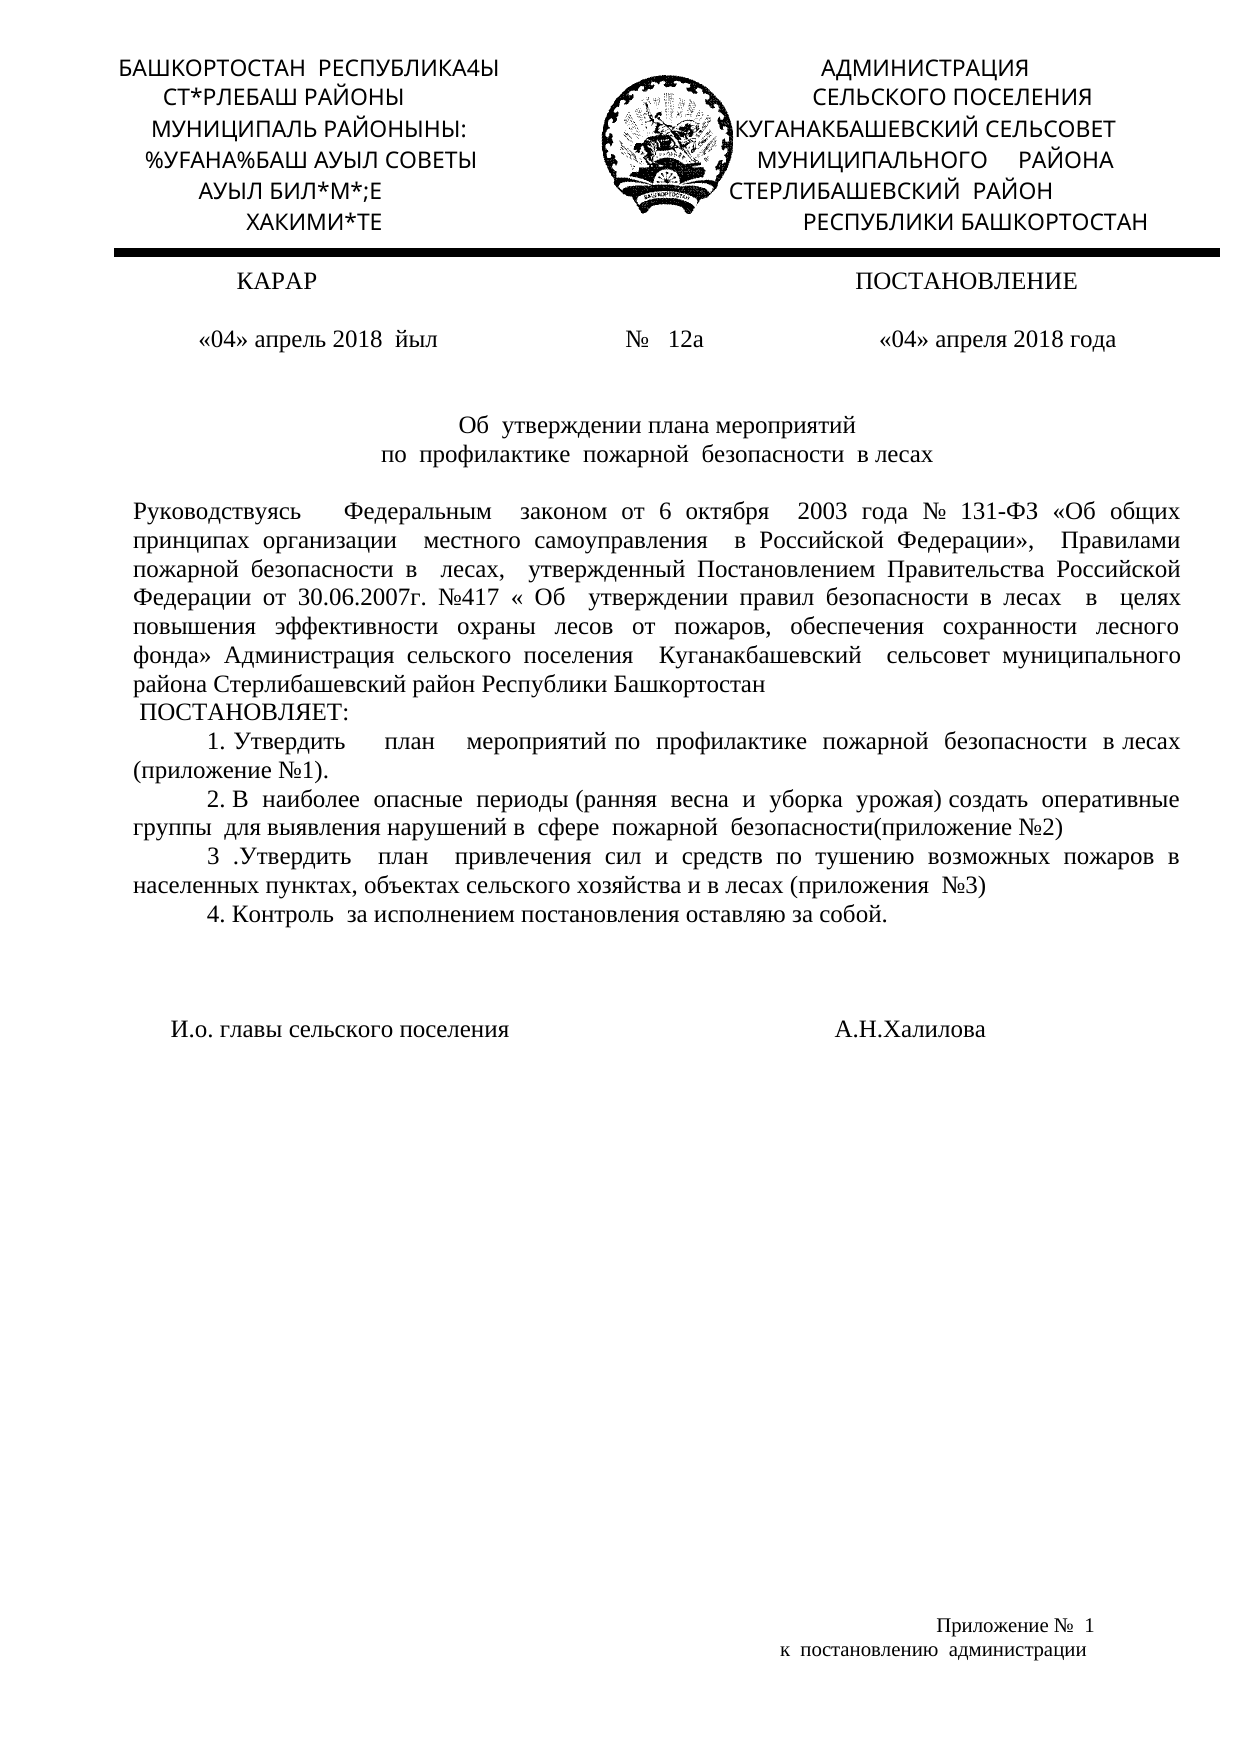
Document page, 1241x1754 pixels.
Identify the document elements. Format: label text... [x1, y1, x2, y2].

text БАШKОРТОСТАН РЕСПУБЛИКА4Ы АДМИНИСТРАЦИЯ [118, 56, 1181, 81]
text «04» апрель 2018 йыл № 12а «04» апреля 2018 года [133, 324, 1181, 352]
text 4. Контроль за исполнением постановления оставляю за собой. [133, 899, 1181, 927]
text 2. В наиболее опасные периоды (ранняя весна и уборка урожая) создать оперативные группы для выявления нарушений в сфере пожарной безопасности(приложение №2) [133, 784, 1181, 841]
text МУНИЦИПАЛЬ РАЙОНЫНЫ: КУГАНАКБАШЕВСКИЙ СЕЛЬСОВЕТ [133, 112, 1181, 144]
text %УFАНА%БАШ АУЫЛ СОВЕТЫ МУНИЦИПАЛЬНОГО РАЙОНА [103, 144, 1181, 175]
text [780, 1613, 1181, 1661]
text АУЫЛ БИЛ*М*;Е СТЕРЛИБАШЕВСКИЙ РАЙОН [133, 175, 1181, 206]
text И.о. главы сельского поселения А.Н.Халилова [170, 1014, 1181, 1042]
text 1. Утвердить план мероприятий по профилактике пожарной безопасности в лесах (приложение №1). [133, 726, 1181, 784]
text КАРАР ПОСТАНОВЛЕНИЕ [133, 266, 1181, 295]
text СТ*РЛЕБАШ РАЙОНЫ СЕЛЬСКОГО ПОСЕЛЕНИЯ [133, 81, 1181, 112]
text 3 .Утвердить план привлечения сил и средств по тушению возможных пожаров в населенных пунктах, объектах сельского хозяйства и в лесах (приложения №3) [133, 841, 1181, 899]
text Об утверждении плана мероприятий [133, 410, 1181, 439]
text по профилактике пожарной безопасности в лесах [133, 439, 1181, 467]
text ПОСТАНОВЛЯЕТ: [133, 697, 1181, 726]
text ХАКИМИ*ТЕ РЕСПУБЛИКИ БАШКОРТОСТАН [133, 206, 1181, 237]
text Руководствуясь Федеральным законом от 6 октября 2003 года № 131-ФЗ «Об общих принципах организации местного самоуправления в Российской Федерации», Правилами пожарной безопасности в лесах, утвержденный Постановлением Правительства Российской Федерации от 30.06.2007г. №417 « Об утверждении правил безопасности в лесах в целях повышения эффективности охраны лесов от пожаров, обеспечения сохранности лесного фонда» Администрация сельского поселения Куганакбашевский сельсовет муниципального района Стерлибашевский район Республики Башкортостан [133, 496, 1181, 697]
